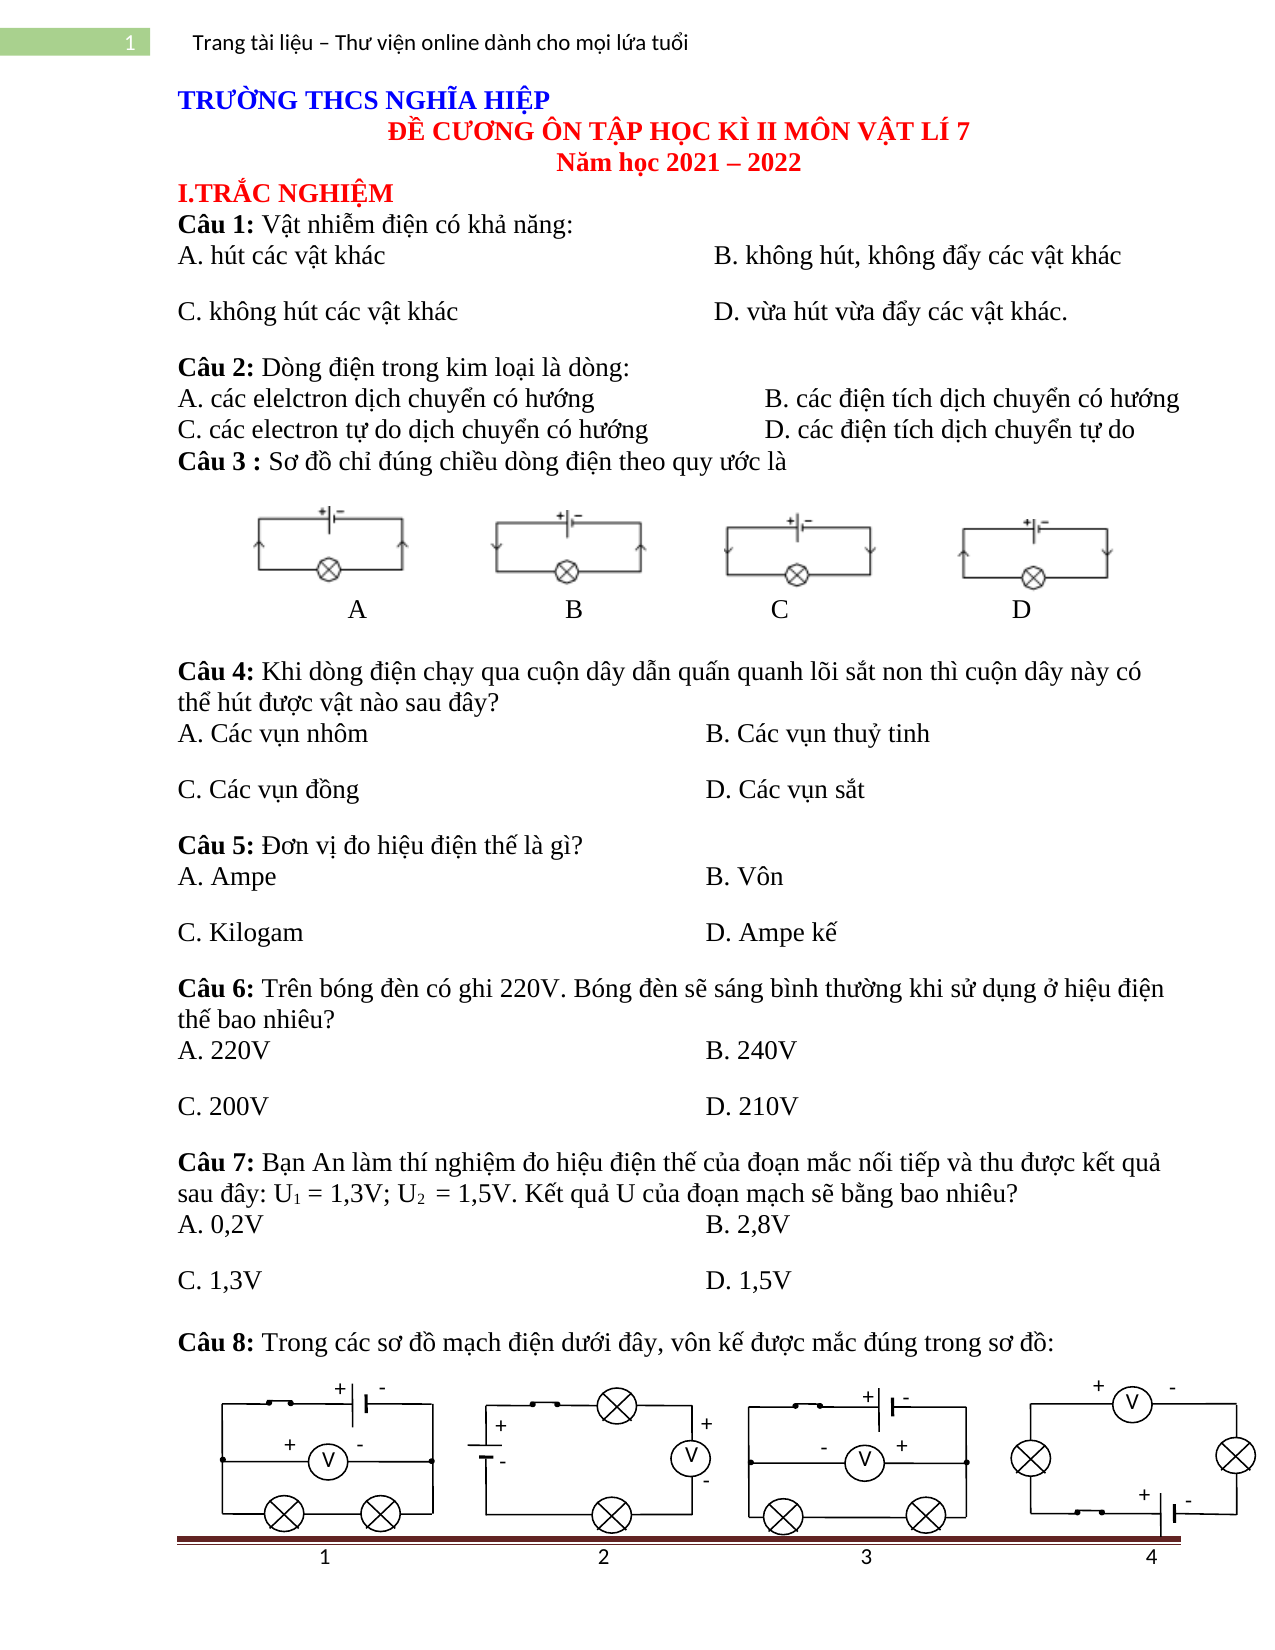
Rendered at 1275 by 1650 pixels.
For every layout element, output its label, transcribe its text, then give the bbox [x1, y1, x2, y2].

table_header B. Các vụn thuỷ tinh [694, 718, 1240, 773]
table_header A. 220V [166, 1034, 694, 1090]
table_cell C. Các vụn đồng [166, 773, 694, 829]
text Câu 8: Trong các sơ đồ mạch điện dưới đây, vôn kế được mắc đúng trong sơ đồ: [177, 1326, 1181, 1357]
table_header B. các điện tích dịch chuyển có hướng [753, 382, 1275, 413]
table_header A. các elelctron dịch chuyển có hướng [166, 382, 753, 413]
text I.TRẮC NGHIỆM [177, 177, 1181, 208]
table_cell D. 1,5V [694, 1264, 1240, 1320]
table_header A. 0,2V [166, 1208, 694, 1264]
text TRƯỜNG THCS NGHĨA HIỆP [177, 84, 1181, 115]
table_cell C. 200V [166, 1090, 694, 1146]
text Câu 7: Bạn An làm thí nghiệm đo hiệu điện thế của đoạn mắc nối tiếp và thu được kết quả sau đây: U1 = 1,3V; U2 = 1,5V. Kết quả U của đoạn mạch sẽ bằng bao nhiêu? [177, 1146, 1181, 1208]
picture [483, 510, 650, 593]
table_cell D. vừa hút vừa đẩy các vật khác. [702, 295, 1248, 351]
table_header B. 240V [694, 1034, 1240, 1090]
table_header A. Ampe [166, 860, 694, 916]
text A B C D [252, 593, 1181, 624]
table_header B. không hút, không đẩy các vật khác [702, 240, 1248, 295]
text Câu 5: Đơn vị đo hiệu điện thế là gì? [177, 829, 1181, 860]
table_cell C. không hút các vật khác [166, 295, 702, 351]
text ĐỀ CƯƠNG ÔN TẬP HỌC KÌ II MÔN VẬT LÍ 7 [177, 115, 1181, 146]
picture [953, 519, 1118, 593]
table_cell D. các điện tích dịch chuyển tự do [753, 414, 1275, 444]
text Câu 3 : Sơ đồ chỉ đúng chiều dòng điện theo quy ước là [165, 444, 1181, 476]
text Câu 6: Trên bóng đèn có ghi 220V. Bóng đèn sẽ sáng bình thường khi sử dụng ở hiệu điện thế bao nhiêu? [177, 972, 1181, 1034]
table_cell C. 1,3V [166, 1264, 694, 1320]
picture [724, 511, 879, 593]
table_header B. 2,8V [694, 1208, 1240, 1264]
table_cell D. Ampe kế [694, 916, 1240, 972]
table_header B. Vôn [694, 860, 1240, 916]
table_header A. Các vụn nhôm [166, 718, 694, 773]
table_cell C. các electron tự do dịch chuyển có hướng [166, 414, 753, 444]
table_cell D. Các vụn sắt [694, 773, 1240, 829]
text Câu 4: Khi dòng điện chạy qua cuộn dây dẫn quấn quanh lõi sắt non thì cuộn dây này có thể hút được vật nào sau đây? [177, 655, 1181, 717]
text Câu 2: Dòng điện trong kim loại là dòng: [177, 351, 1181, 382]
text Năm học 2021 – 2022 [177, 146, 1181, 177]
table_cell D. 210V [694, 1090, 1240, 1146]
table_header A. hút các vật khác [166, 240, 702, 295]
table_cell C. Kilogam [166, 916, 694, 972]
text Câu 1: Vật nhiễm điện có khả năng: [177, 208, 1181, 239]
picture [252, 506, 409, 593]
